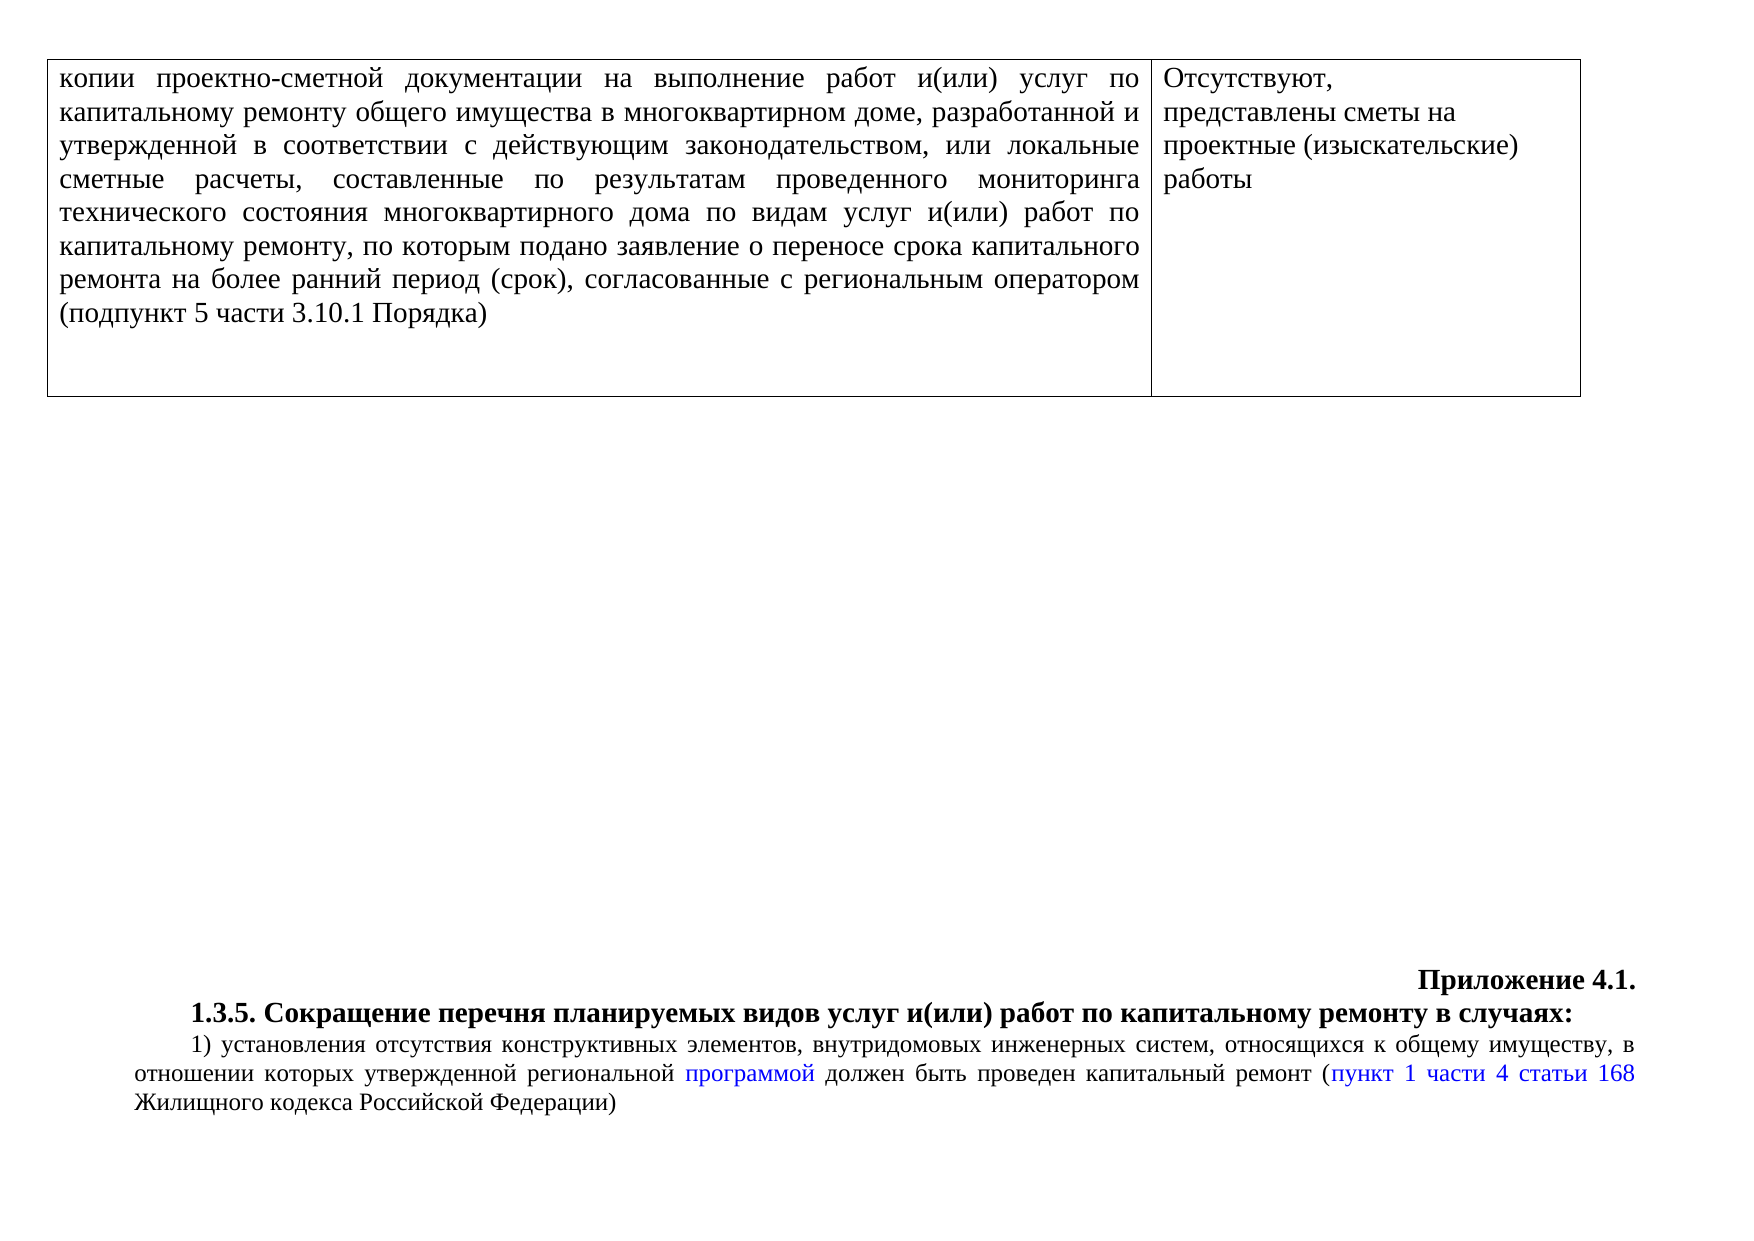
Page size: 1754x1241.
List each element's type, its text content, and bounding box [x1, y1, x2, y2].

text 1.3.5. Сокращение перечня планируемых видов услуг и(или) работ по капитальному ремонту в случаях: [134, 996, 1636, 1029]
table_cell Отсутствуют, представлены сметы на проектные (изыскательские) работы [1152, 60, 1580, 396]
text 1) установления отсутствия конструктивных элементов, внутридомовых инженерных систем, относящихся к общему имуществу, в отношении которых утвержденной региональной программой должен быть проведен капитальный ремонт (пункт 1 части 4 статьи 168 Жилищного кодекса Российской Федерации) [134, 1029, 1636, 1115]
text Приложение 4.1. [134, 962, 1636, 996]
table_cell копии проектно-сметной документации на выполнение работ и(или) услуг по капитальному ремонту общего имущества в многоквартирном доме, разработанной и утвержденной в соответствии с действующим законодательством, или локальные сметные расчеты, составленные по результатам проведенного мониторинга технического состояния многоквартирного дома по видам услуг и(или) работ по капитальному ремонту, по которым подано заявление о переносе срока капитального ремонта на более ранний период (срок), согласованные с региональным оператором (подпункт 5 части 3.10.1 Порядка) [48, 60, 1151, 396]
